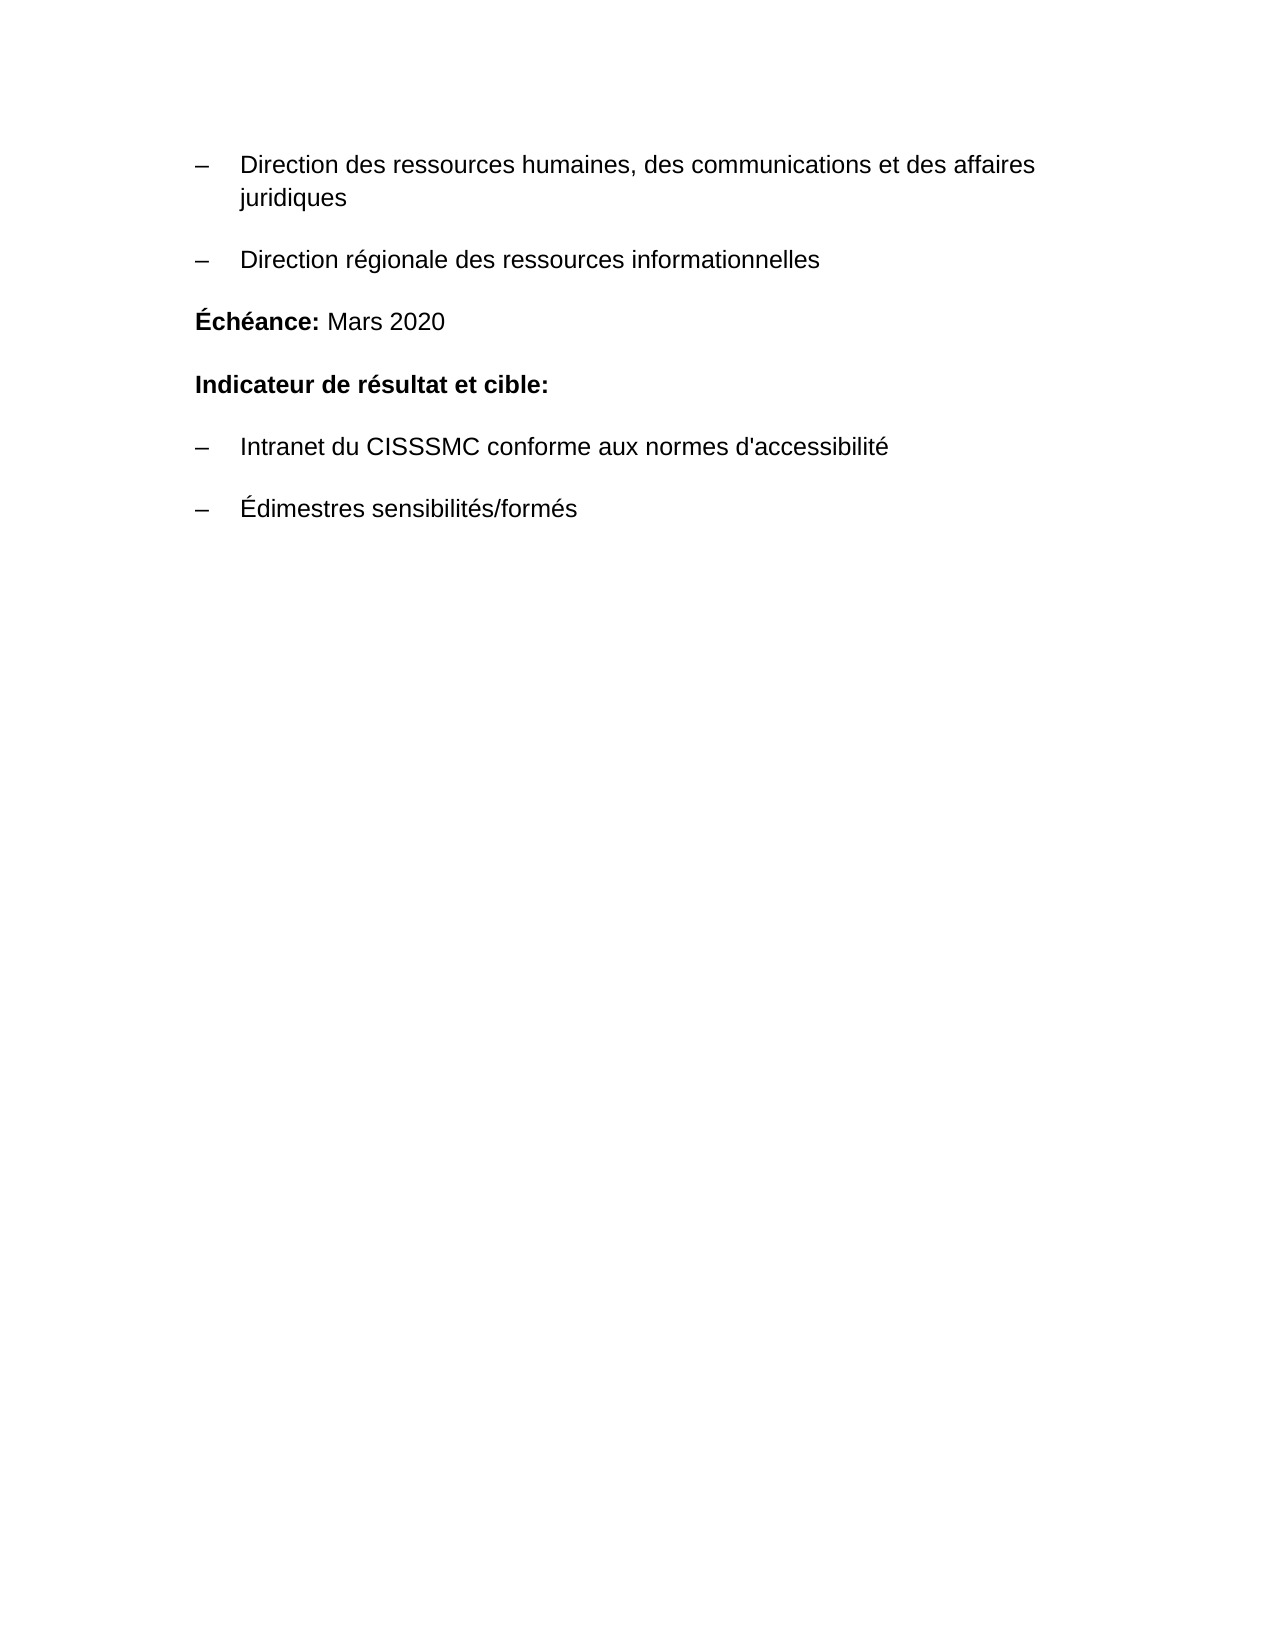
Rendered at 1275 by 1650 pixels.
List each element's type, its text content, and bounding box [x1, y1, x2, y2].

list Direction régionale des ressources informationnelles [195, 245, 1125, 274]
list Édimestres sensibilités/formés [195, 494, 1125, 523]
text Échéance: Mars 2020 [195, 307, 1125, 336]
list Direction des ressources humaines, des communications et des affaires juridiques [195, 150, 1125, 212]
text Indicateur de résultat et cible: [195, 369, 1125, 398]
list Intranet du CISSSMC conforme aux normes d'accessibilité [195, 432, 1125, 461]
